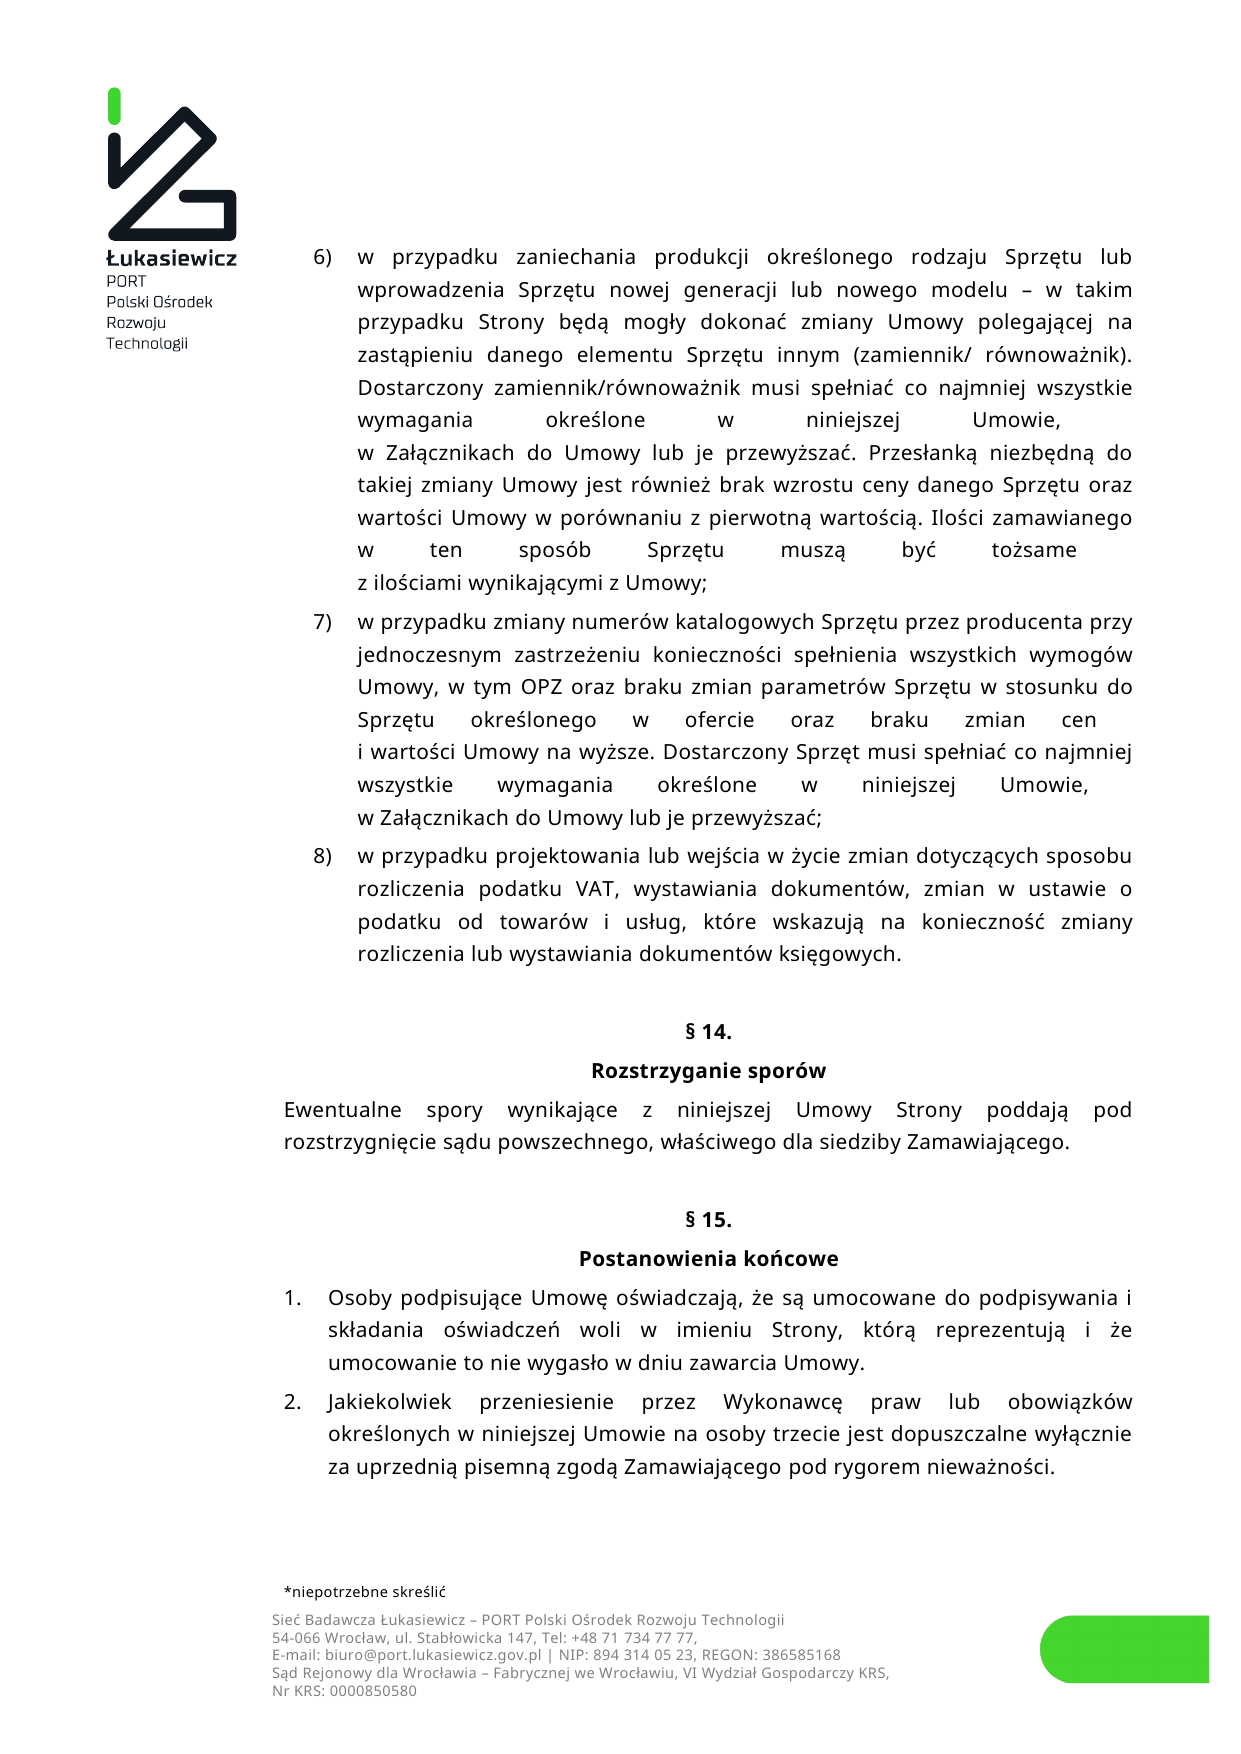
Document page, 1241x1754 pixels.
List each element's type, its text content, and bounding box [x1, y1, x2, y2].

list w przypadku projektowania lub wejścia w życie zmian dotyczących sposobu rozliczenia podatku VAT, wystawiania dokumentów, zmian w ustawie o podatku od towarów i usług, które wskazują na konieczność zmiany rozliczenia lub wystawiania dokumentów księgowych. [313, 842, 1134, 968]
list w przypadku zmiany numerów katalogowych Sprzętu przez producenta przy jednoczesnym zastrzeżeniu konieczności spełnienia wszystkich wymogów Umowy, w tym OPZ oraz braku zmian parametrów Sprzętu w stosunku do Sprzętu określonego w ofercie oraz braku zmian cen i wartości Umowy na wyższe. Dostarczony Sprzęt musi spełniać co najmniej wszystkie wymagania określone w niniejszej Umowie, w Załącznikach do Umowy lub je przewyższać; [313, 607, 1134, 831]
picture [1036, 1611, 1239, 1752]
text Rozstrzyganie sporów [283, 1056, 1134, 1084]
text § 14. [283, 1017, 1134, 1046]
list Jakiekolwiek przeniesienie przez Wykonawcę praw lub obowiązków określonych w niniejszej Umowie na osoby trzecie jest dopuszczalne wyłącznie za uprzednią pisemną zgodą Zamawiającego pod rygorem nieważności. [283, 1387, 1134, 1481]
text § 15. [283, 1205, 1134, 1233]
list Osoby podpisujące Umowę oświadczają, że są umocowane do podpisywania i składania oświadczeń woli w imieniu Strony, którą reprezentują i że umocowanie to nie wygasło w dniu zawarcia Umowy. [283, 1283, 1134, 1376]
list w przypadku zaniechania produkcji określonego rodzaju Sprzętu lub wprowadzenia Sprzętu nowej generacji lub nowego modelu – w takim przypadku Strony będą mogły dokonać zmiany Umowy polegającej na zastąpieniu danego elementu Sprzętu innym (zamiennik/ równoważnik). Dostarczony zamiennik/równoważnik musi spełniać co najmniej wszystkie wymagania określone w niniejszej Umowie, w Załącznikach do Umowy lub je przewyższać. Przesłanką niezbędną do takiej zmiany Umowy jest również brak wzrostu ceny danego Sprzętu oraz wartości Umowy w porównaniu z pierwotną wartością. Ilości zamawianego w ten sposób Sprzętu muszą być tożsame z ilościami wynikającymi z Umowy; [313, 242, 1134, 597]
text Ewentualne spory wynikające z niniejszej Umowy Strony poddają pod rozstrzygnięcie sądu powszechnego, właściwego dla siedziby Zamawiającego. [283, 1095, 1134, 1156]
text Postanowienia końcowe [283, 1244, 1134, 1272]
